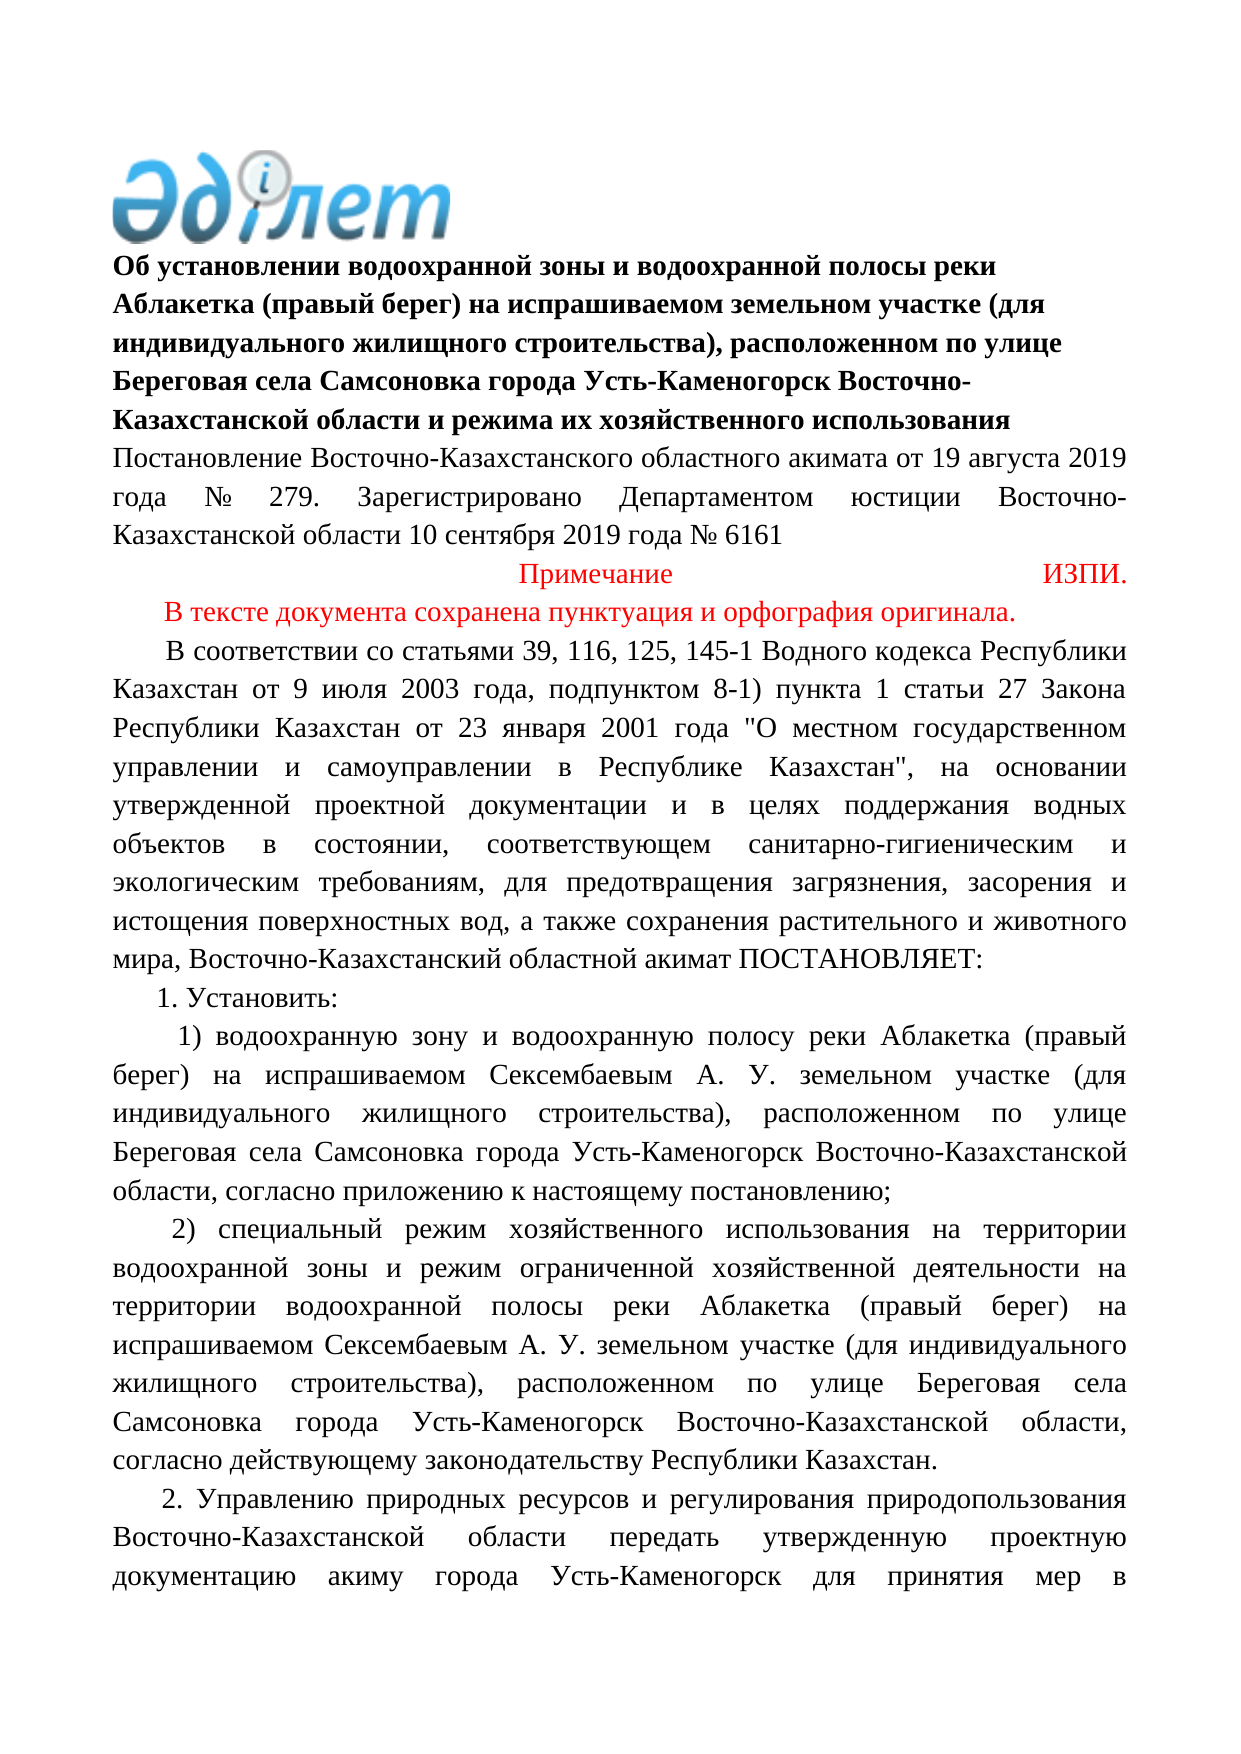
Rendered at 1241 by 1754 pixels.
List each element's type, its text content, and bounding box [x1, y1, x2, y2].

text 2) специальный режим хозяйственного использования на территории водоохранной зоны и режим ограниченной хозяйственной деятельности на территории водоохранной полосы реки Аблакетка (правый берег) на испрашиваемом Сексембаевым А. У. земельном участке (для индивидуального жилищного строительства), расположенном по улице Береговая села Самсоновка города Усть-Каменогорск Восточно-Казахстанской области, согласно действующему законодательству Республики Казахстан. [112, 1211, 1128, 1476]
text 1. Установить: [112, 980, 1128, 1013]
picture [112, 150, 451, 244]
text Об установлении водоохранной зоны и водоохранной полосы реки Аблакетка (правый берег) на испрашиваемом земельном участке (для индивидуального жилищного строительства), расположенном по улице Береговая села Самсоновка города Усть-Каменогорск Восточно-Казахстанской области и режима их хозяйственного использования [112, 248, 1128, 435]
text Примечание ИЗПИ. В тексте документа сохранена пунктуация и орфография оригинала. [112, 556, 1128, 628]
text Постановление Восточно-Казахстанского областного акимата от 19 августа 2019 года № 279. Зарегистрировано Департаментом юстиции Восточно-Казахстанской области 10 сентября 2019 года № 6161 [112, 440, 1128, 551]
text В соответствии со статьями 39, 116, 125, 145-1 Водного кодекса Республики Казахстан от 9 июля 2003 года, подпунктом 8-1) пункта 1 статьи 27 Закона Республики Казахстан от 23 января 2001 года "О местном государственном управлении и самоуправлении в Республике Казахстан", на основании утвержденной проектной документации и в целях поддержания водных объектов в состоянии, соответствующем санитарно-гигиеническим и экологическим требованиям, для предотвращения загрязнения, засорения и истощения поверхностных вод, а также сохранения растительного и животного мира, Восточно-Казахстанский областной акимат ПОСТАНОВЛЯЕТ: [112, 633, 1128, 975]
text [112, 1481, 1128, 1592]
text 1) водоохранную зону и водоохранную полосу реки Аблакетка (правый берег) на испрашиваемом Сексембаевым А. У. земельном участке (для индивидуального жилищного строительства), расположенном по улице Береговая села Самсоновка города Усть-Каменогорск Восточно-Казахстанской области, согласно приложению к настоящему постановлению; [112, 1018, 1128, 1206]
